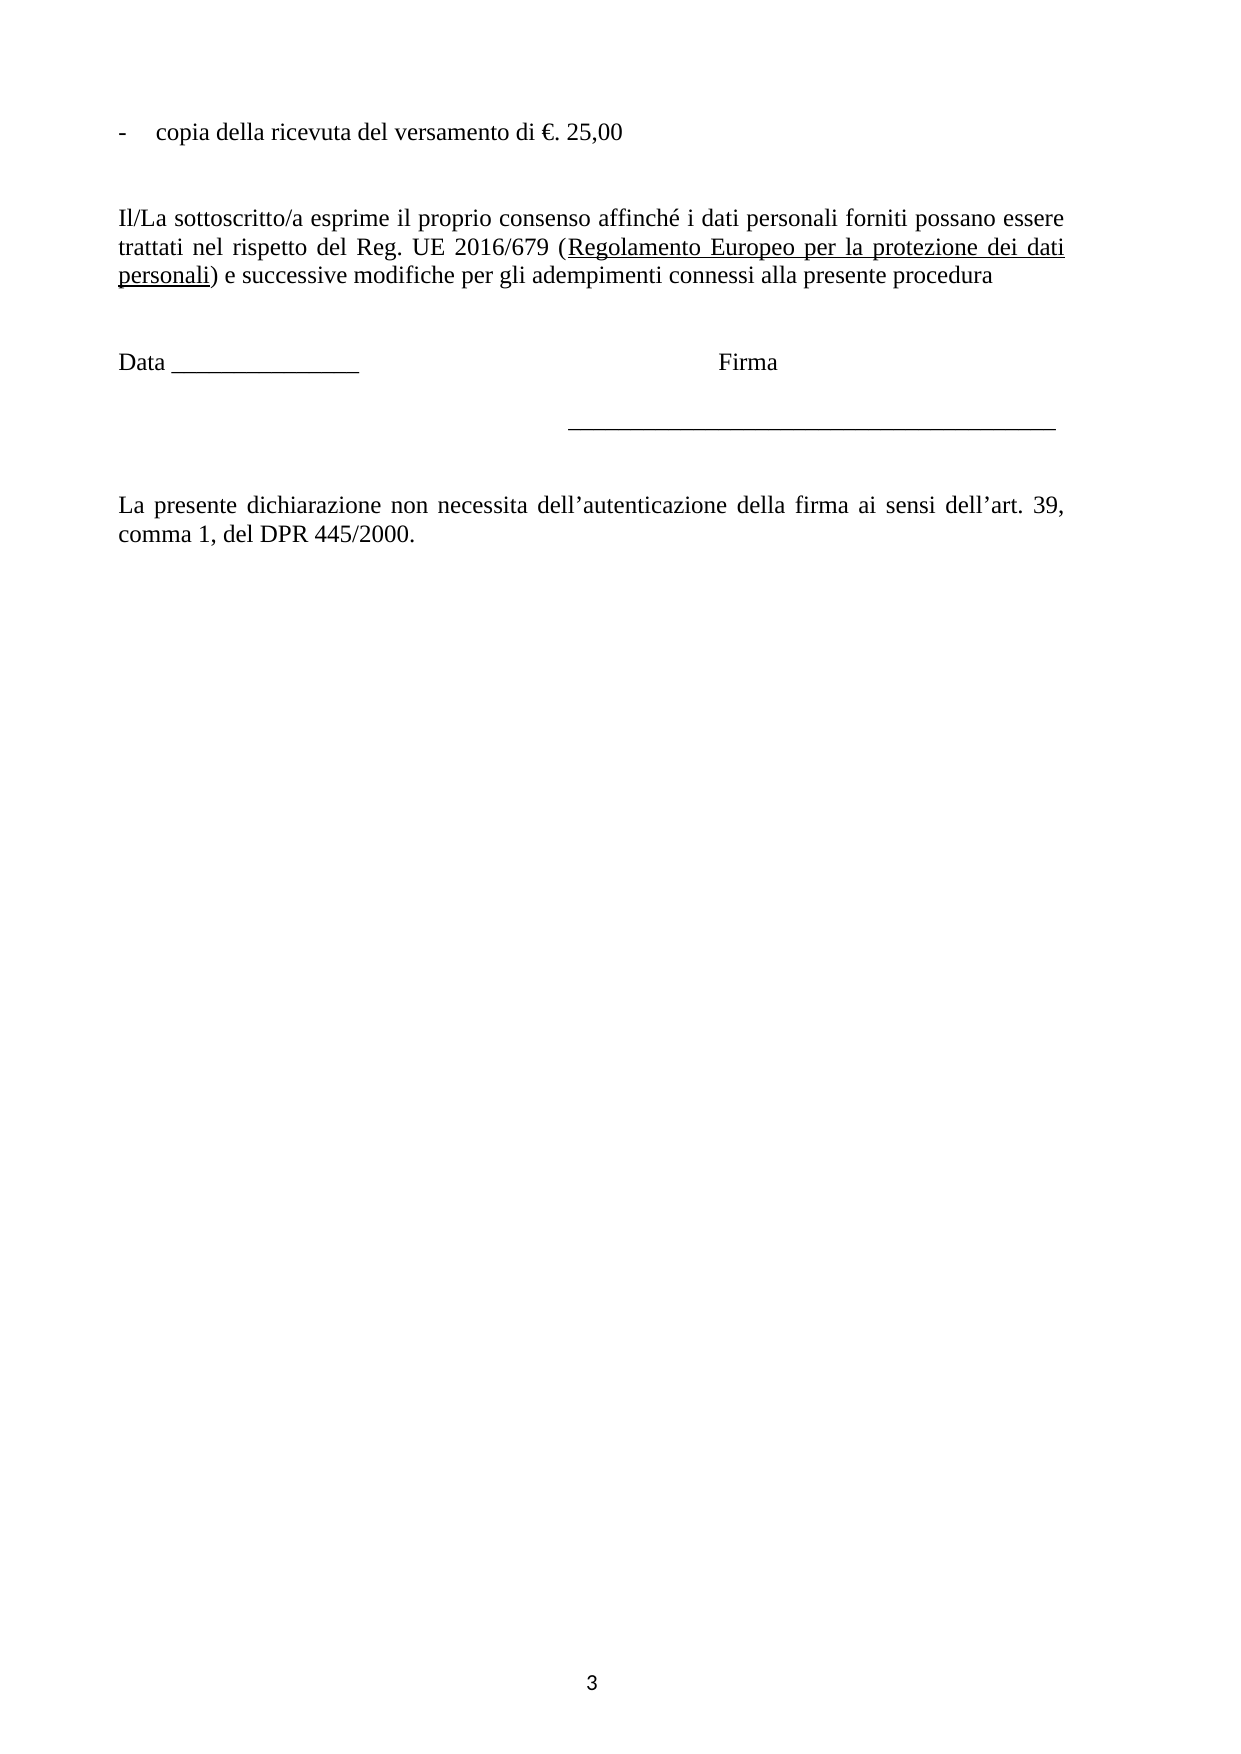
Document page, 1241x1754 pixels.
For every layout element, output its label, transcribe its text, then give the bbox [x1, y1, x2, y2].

text Data _______________ Firma [118, 347, 1065, 375]
list copia della ricevuta del versamento di €. 25,00 [118, 117, 1065, 145]
text Il/La sottoscritto/a esprime il proprio consenso affinché i dati personali forniti possano essere trattati nel rispetto del Reg. UE 2016/679 (Regolamento Europeo per la protezione dei dati personali) e successive modifiche per gli adempimenti connessi alla presente procedura [118, 203, 1065, 289]
text _______________________________________ [118, 404, 1065, 433]
text La presente dichiarazione non necessita dell’autenticazione della firma ai sensi dell’art. 39, comma 1, del DPR 445/2000. [118, 490, 1065, 548]
